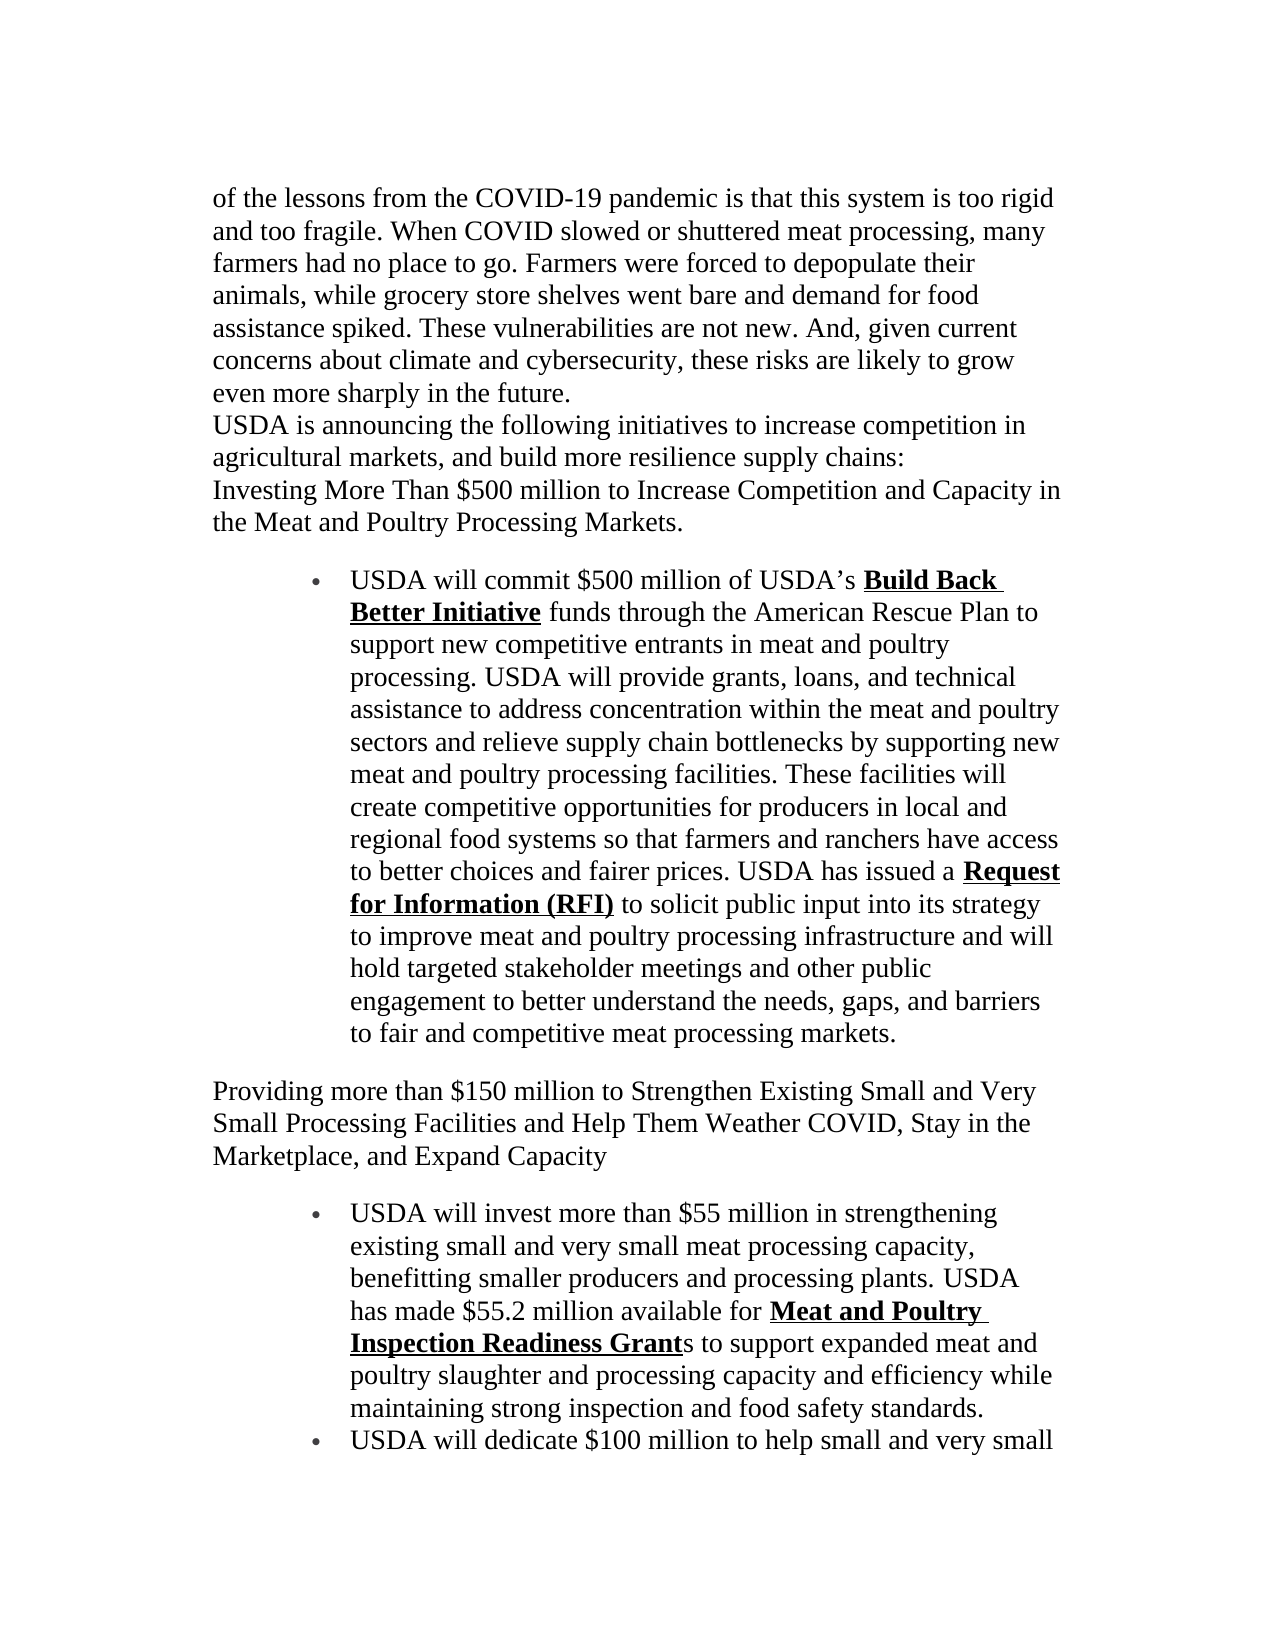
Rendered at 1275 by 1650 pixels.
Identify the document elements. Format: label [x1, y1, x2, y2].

table_header [150, 150, 1125, 1487]
